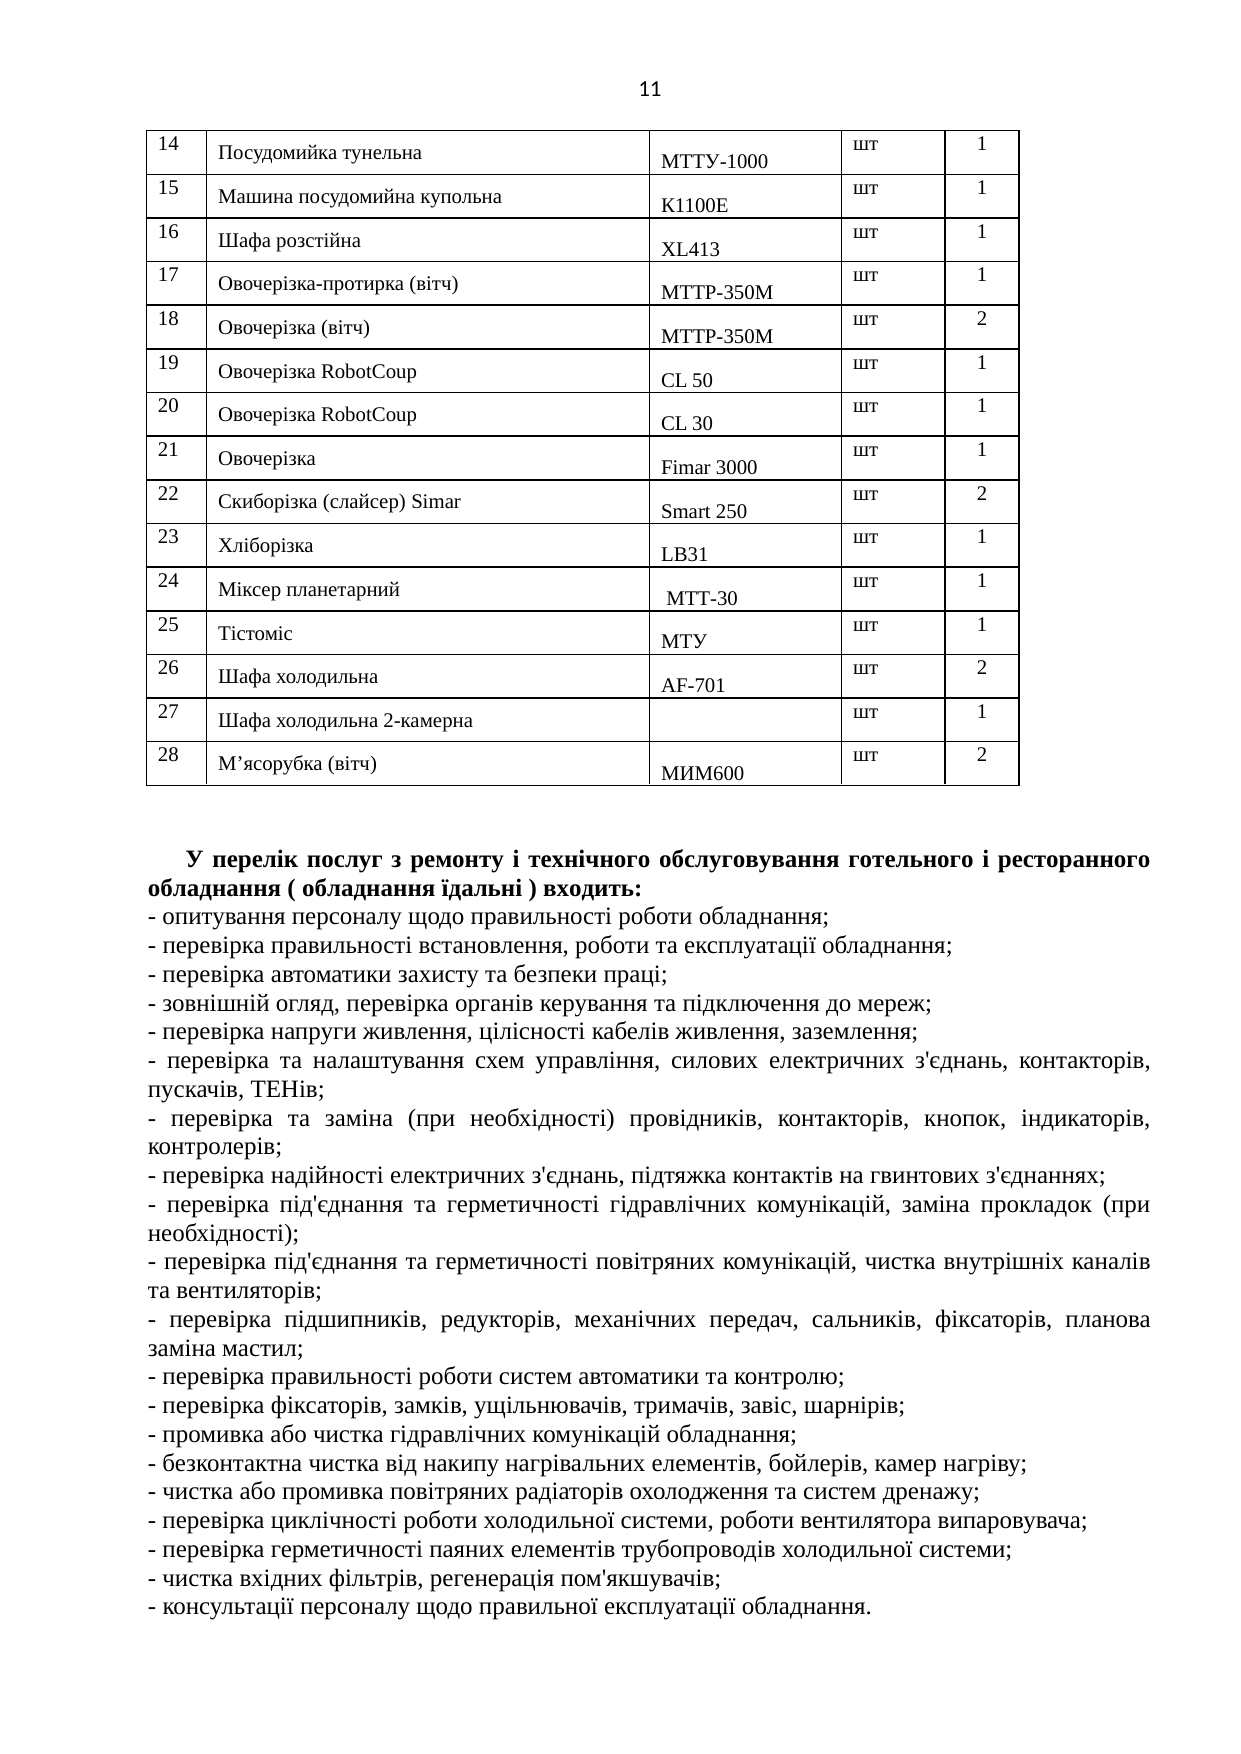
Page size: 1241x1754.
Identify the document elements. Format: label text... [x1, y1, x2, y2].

text - безконтактна чистка від накипу нагрівальних елементів, бойлерів, камер нагріву; [148, 1448, 1152, 1476]
table_cell 16 [147, 219, 206, 261]
table_cell МТТУ-1000 [650, 131, 841, 173]
table_cell 1 [946, 262, 1018, 304]
table_cell МТУ [650, 612, 841, 653]
text - перевірка напруги живлення, цілісності кабелів живлення, заземлення; [148, 1016, 1152, 1045]
table_cell 18 [147, 306, 206, 348]
table_cell шт [842, 742, 944, 784]
table_cell шт [842, 175, 944, 217]
table_cell шт [842, 699, 944, 741]
table_cell Міксер планетарний [207, 568, 649, 610]
table_cell 1 [946, 393, 1018, 435]
table_cell шт [842, 350, 944, 392]
table_cell XL413 [650, 219, 841, 261]
text - перевірка надійності електричних з'єднань, підтяжка контактів на гвинтових з'єднаннях; [148, 1160, 1152, 1189]
table_cell Овочерізка-протирка (вітч) [207, 262, 649, 304]
table_cell 2 [946, 306, 1018, 348]
table_cell 15 [147, 175, 206, 217]
table_cell шт [842, 481, 944, 523]
text - промивка або чистка гідравлічних комунікацій обладнання; [148, 1419, 1152, 1448]
table_cell шт [842, 568, 944, 610]
table_cell М’ясорубка (вітч) [207, 742, 649, 784]
table_cell МТТР-350М [650, 306, 841, 348]
text - перевірка фіксаторів, замків, ущільнювачів, тримачів, завіс, шарнірів; [148, 1390, 1152, 1419]
table_cell [650, 699, 841, 741]
table_cell AF-701 [650, 655, 841, 697]
table_cell 1 [946, 219, 1018, 261]
table_cell 1 [946, 568, 1018, 610]
text - перевірка та налаштування схем управління, силових електричних з'єднань, контакторів, пускачів, ТЕНів; [148, 1045, 1152, 1103]
table_cell 25 [147, 612, 206, 653]
table_cell 24 [147, 568, 206, 610]
table_cell Овочерізка (вітч) [207, 306, 649, 348]
table_cell шт [842, 655, 944, 697]
text У перелік послуг з ремонту і технічного обслуговування готельного і ресторанного обладнання ( обладнання їдальні ) входить: [148, 844, 1152, 901]
table_cell МИМ600 [650, 742, 841, 784]
table_cell 14 [147, 131, 206, 173]
table_cell МТТР-350М [650, 262, 841, 304]
table_cell CL 50 [650, 350, 841, 392]
text - чистка або промивка повітряних радіаторів охолодження та систем дренажу; [148, 1476, 1152, 1505]
text - перевірка автоматики захисту та безпеки праці; [148, 959, 1152, 988]
table_cell 1 [946, 175, 1018, 217]
text - перевірка правильності роботи систем автоматики та контролю; [148, 1361, 1152, 1390]
table_cell 2 [946, 655, 1018, 697]
table_cell CL 30 [650, 393, 841, 435]
text - перевірка під'єднання та герметичності повітряних комунікацій, чистка внутрішніх каналів та вентиляторів; [148, 1246, 1152, 1304]
text - консультації персоналу щодо правильної експлуатації обладнання. [148, 1591, 1152, 1620]
table_cell 23 [147, 524, 206, 566]
text - опитування персоналу щодо правильності роботи обладнання; [148, 901, 1152, 930]
table_cell шт [842, 262, 944, 304]
table_cell шт [842, 612, 944, 653]
table_cell 28 [147, 742, 206, 784]
table_cell 1 [946, 699, 1018, 741]
table_cell шт [842, 131, 944, 173]
table_cell 1 [946, 612, 1018, 653]
text - чистка вхідних фільтрів, регенерація пом'якшувачів; [148, 1563, 1152, 1591]
text - зовнішній огляд, перевірка органів керування та підключення до мереж; [148, 988, 1152, 1016]
table_cell Машина посудомийна купольна [207, 175, 649, 217]
table_cell шт [842, 219, 944, 261]
table_cell 21 [147, 437, 206, 479]
table_cell 1 [946, 350, 1018, 392]
text - перевірка циклічності роботи холодильної системи, роботи вентилятора випаровувача; [148, 1505, 1152, 1534]
table_cell шт [842, 306, 944, 348]
table_cell Овочерізка RobotCoup [207, 393, 649, 435]
table_cell Посудомийка тунельна [207, 131, 649, 173]
text - перевірка правильності встановлення, роботи та експлуатації обладнання; [148, 930, 1152, 959]
table_cell 1 [946, 131, 1018, 173]
table_cell Овочерізка [207, 437, 649, 479]
table_cell К1100Е [650, 175, 841, 217]
table_cell 20 [147, 393, 206, 435]
table_cell LB31 [650, 524, 841, 566]
table_cell шт [842, 393, 944, 435]
table_cell Скиборізка (слайсер) Simar [207, 481, 649, 523]
table_cell шт [842, 524, 944, 566]
table_cell шт [842, 437, 944, 479]
table_cell 2 [946, 481, 1018, 523]
text - перевірка та заміна (при необхідності) провідників, контакторів, кнопок, індикаторів, контролерів; [148, 1103, 1152, 1160]
table_cell Шафа холодильна [207, 655, 649, 697]
table_cell 17 [147, 262, 206, 304]
table_cell 27 [147, 699, 206, 741]
text - перевірка підшипників, редукторів, механічних передач, сальників, фіксаторів, планова заміна мастил; [148, 1304, 1152, 1361]
table_cell 1 [946, 437, 1018, 479]
table_cell МТТ-30 [650, 568, 841, 610]
text - перевірка герметичності паяних елементів трубопроводів холодильної системи; [148, 1534, 1152, 1563]
table_cell Шафа холодильна 2-камерна [207, 699, 649, 741]
table_cell 22 [147, 481, 206, 523]
table_cell Fimar 3000 [650, 437, 841, 479]
table_cell 1 [946, 524, 1018, 566]
table_cell 2 [946, 742, 1018, 784]
table_cell Овочерізка RobotCoup [207, 350, 649, 392]
table_cell Smart 250 [650, 481, 841, 523]
table_cell Хліборізка [207, 524, 649, 566]
table_cell 26 [147, 655, 206, 697]
text - перевірка під'єднання та герметичності гідравлічних комунікацій, заміна прокладок (при необхідності); [148, 1189, 1152, 1246]
table_cell 19 [147, 350, 206, 392]
table_cell Шафа розстійна [207, 219, 649, 261]
table_cell Тістоміс [207, 612, 649, 653]
